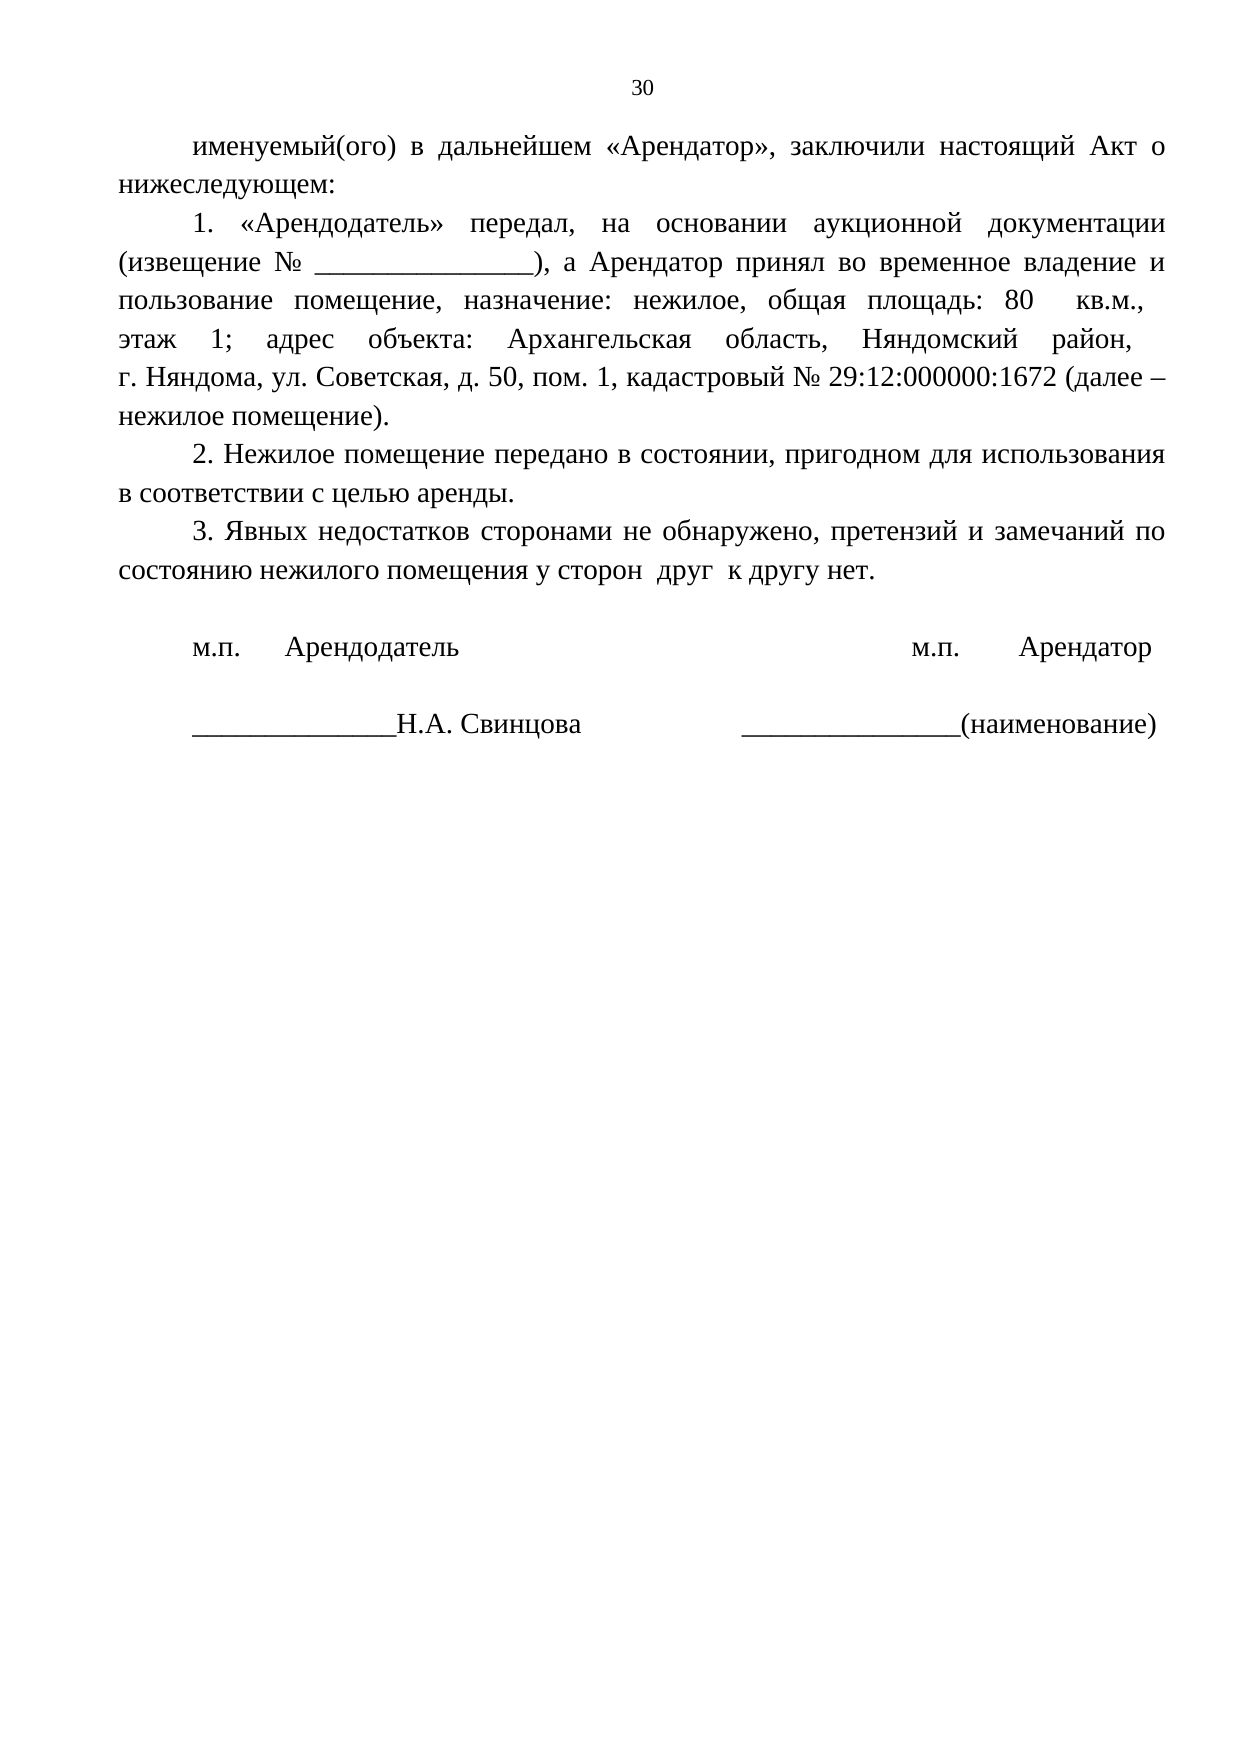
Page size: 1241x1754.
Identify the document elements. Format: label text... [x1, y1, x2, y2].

text м.п. Арендодатель м.п. Арендатор [118, 629, 1167, 663]
text 2. Нежилое помещение передано в состоянии, пригодном для использования в соответствии с целью аренды. [118, 436, 1167, 508]
text ______________Н.А. Свинцова _______________(наименование) [118, 706, 1167, 740]
text 3. Явных недостатков сторонами не обнаружено, претензий и замечаний по состоянию нежилого помещения у сторон друг к другу нет. [118, 513, 1167, 586]
text именуемый(ого) в дальнейшем «Арендатор», заключили настоящий Акт о нижеследующем: [118, 128, 1167, 200]
text 1. «Арендодатель» передал, на основании аукционной документации (извещение № _______________), а Арендатор принял во временное владение и пользование помещение, назначение: нежилое, общая площадь: 80 кв.м., этаж 1; адрес объекта: Архангельская область, Няндомский район, г. Няндома, ул. Советская, д. 50, пом. 1, кадастровый № 29:12:000000:1672 (далее – нежилое помещение). [118, 205, 1167, 431]
